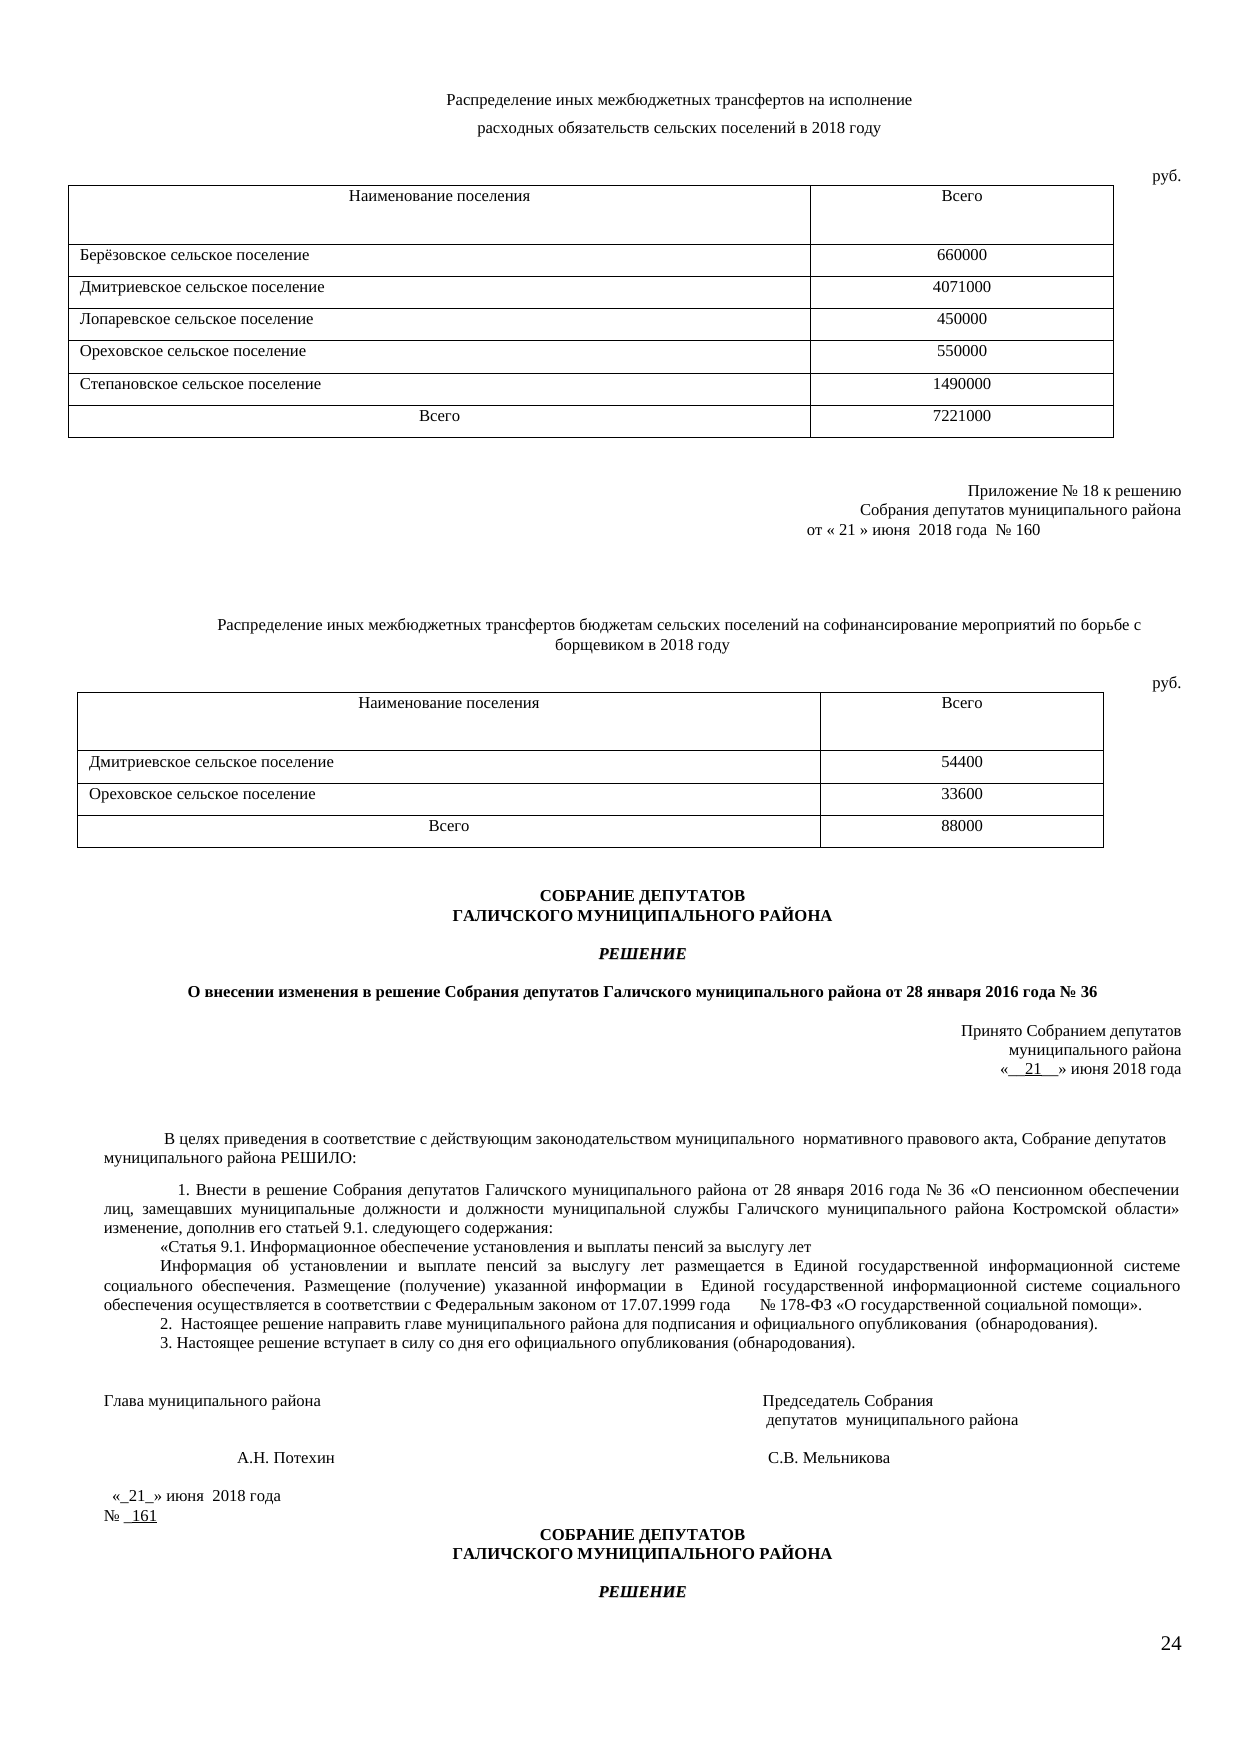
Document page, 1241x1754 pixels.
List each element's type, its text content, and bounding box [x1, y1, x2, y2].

title депутатов муниципального района [103, 1409, 1181, 1429]
text от « 21 » июня 2018 года № 160 [103, 519, 1181, 538]
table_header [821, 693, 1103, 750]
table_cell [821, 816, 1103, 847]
subtitle ГАЛИЧСКОГО МУНИЦИПАЛЬНОГО РАЙОНА [103, 1544, 1181, 1563]
text Принято Собранием депутатов [103, 1020, 1181, 1039]
title А.Н. Потехин С.В. Мельникова [103, 1448, 1181, 1467]
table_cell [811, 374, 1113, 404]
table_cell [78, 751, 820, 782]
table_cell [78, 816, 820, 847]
text РЕШЕНИЕ [103, 944, 1181, 963]
text В целях приведения в соответствие с действующим законодательством муниципального нормативного правового акта, Собрание депутатов муниципального района РЕШИЛО: [103, 1129, 1181, 1167]
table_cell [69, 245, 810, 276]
text Информация об установлении и выплате пенсий за выслугу лет размещается в Единой государственной информационной системе социального обеспечения. Размещение (получение) указанной информации в Единой государственной информационной системе социального обеспечения осуществляется в соответствии с Федеральным законом от 17.07.1999 года № 178-ФЗ «О государственной социальной помощи». [103, 1256, 1181, 1314]
title Глава муниципального района Председатель Собрания [103, 1390, 1181, 1409]
text муниципального района [103, 1039, 1181, 1059]
text Распределение иных межбюджетных трансфертов бюджетам сельских поселений на софинансирование мероприятий по борьбе с борщевиком в 2018 году [103, 615, 1181, 653]
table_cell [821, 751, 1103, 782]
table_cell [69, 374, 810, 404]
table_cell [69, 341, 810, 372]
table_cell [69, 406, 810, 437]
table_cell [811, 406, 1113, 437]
text 2. Настоящее решение направить главе муниципального района для подписания и официального опубликования (обнародования). [103, 1314, 1181, 1333]
text РЕШЕНИЕ [103, 1582, 1181, 1601]
text 1. Внести в решение Собрания депутатов Галичского муниципального района от 28 января 2016 года № 36 «О пенсионном обеспечении лиц, замещавших муниципальные должности и должности муниципальной службы Галичского муниципального района Костромской области» изменение, дополнив его статьей 9.1. следующего содержания: [103, 1179, 1181, 1237]
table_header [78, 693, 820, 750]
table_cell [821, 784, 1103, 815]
text руб. [103, 673, 1181, 692]
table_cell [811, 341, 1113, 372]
text 3. Настоящее решение вступает в силу со дня его официального опубликования (обнародования). [103, 1333, 1167, 1352]
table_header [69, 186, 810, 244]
text О внесении изменения в решение Собрания депутатов Галичского муниципального района от 28 января 2016 года № 36 [103, 982, 1181, 1001]
subtitle ГАЛИЧСКОГО МУНИЦИПАЛЬНОГО РАЙОНА [103, 905, 1181, 924]
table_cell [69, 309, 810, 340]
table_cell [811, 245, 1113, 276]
subtitle № _161 [103, 1505, 1181, 1524]
text Приложение № 18 к решению [103, 481, 1181, 500]
subtitle СОБРАНИЕ ДЕПУТАТОВ [103, 886, 1181, 905]
text «Статья 9.1. Информационное обеспечение установления и выплаты пенсий за выслугу лет [103, 1237, 1181, 1256]
text расходных обязательств сельских поселений в 2018 году [103, 118, 1181, 137]
subtitle СОБРАНИЕ ДЕПУТАТОВ [103, 1524, 1181, 1544]
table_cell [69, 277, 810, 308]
text Распределение иных межбюджетных трансфертов на исполнение [103, 89, 1181, 108]
text «__21__» июня 2018 года [103, 1059, 1181, 1078]
text руб. [103, 166, 1181, 185]
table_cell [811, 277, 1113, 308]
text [103, 500, 1181, 519]
subtitle «_21_» июня 2018 года [103, 1486, 1181, 1505]
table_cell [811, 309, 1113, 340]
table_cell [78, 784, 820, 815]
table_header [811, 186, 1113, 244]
